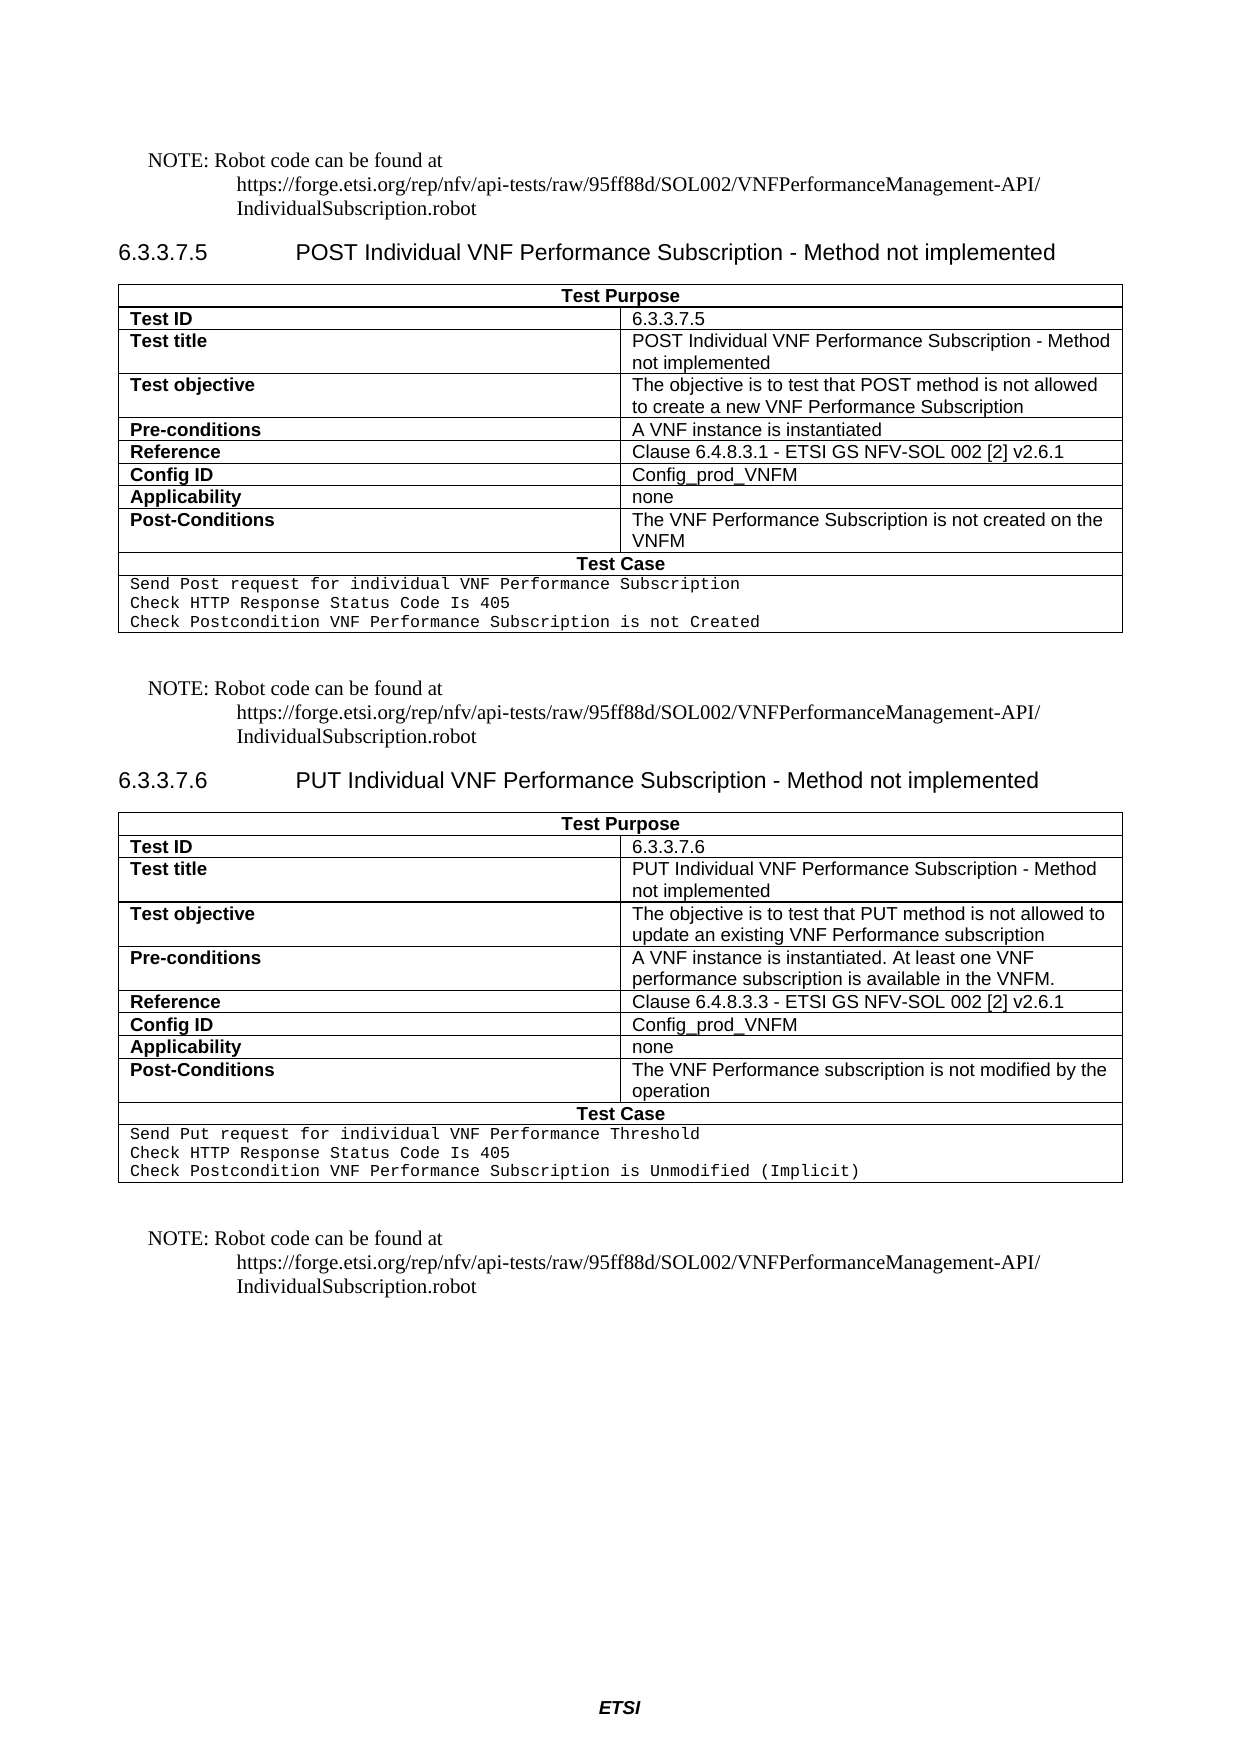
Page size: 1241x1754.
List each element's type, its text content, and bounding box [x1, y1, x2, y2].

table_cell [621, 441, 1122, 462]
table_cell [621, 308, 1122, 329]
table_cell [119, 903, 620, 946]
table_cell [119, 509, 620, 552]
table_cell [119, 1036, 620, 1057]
text NOTE: Robot code can be found at https://forge.etsi.org/rep/nfv/api-tests/raw/95ff88d/SOL002/VNFPerformanceManagement-API/IndividualSubscription.robot [148, 1226, 1122, 1298]
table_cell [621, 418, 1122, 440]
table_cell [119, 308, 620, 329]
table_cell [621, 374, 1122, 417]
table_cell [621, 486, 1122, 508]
subtitle 6.3.3.7.5 POST Individual VNF Performance Subscription - Method not implemented [118, 239, 1122, 265]
text NOTE: Robot code can be found at https://forge.etsi.org/rep/nfv/api-tests/raw/95ff88d/SOL002/VNFPerformanceManagement-API/IndividualSubscription.robot [148, 148, 1122, 220]
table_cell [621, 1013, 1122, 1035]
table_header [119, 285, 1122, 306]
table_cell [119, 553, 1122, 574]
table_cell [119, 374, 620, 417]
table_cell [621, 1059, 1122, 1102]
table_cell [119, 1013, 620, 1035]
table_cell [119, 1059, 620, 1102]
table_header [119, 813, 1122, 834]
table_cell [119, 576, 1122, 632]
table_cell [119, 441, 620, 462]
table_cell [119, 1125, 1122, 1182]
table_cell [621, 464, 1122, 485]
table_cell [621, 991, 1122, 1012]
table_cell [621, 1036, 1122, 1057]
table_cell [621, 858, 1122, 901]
text NOTE: Robot code can be found at https://forge.etsi.org/rep/nfv/api-tests/raw/95ff88d/SOL002/VNFPerformanceManagement-API/IndividualSubscription.robot [148, 676, 1122, 748]
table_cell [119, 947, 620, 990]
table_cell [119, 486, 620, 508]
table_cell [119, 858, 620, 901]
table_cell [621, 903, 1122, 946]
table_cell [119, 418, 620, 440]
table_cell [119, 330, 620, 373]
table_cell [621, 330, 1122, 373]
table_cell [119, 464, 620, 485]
subtitle 6.3.3.7.6 PUT Individual VNF Performance Subscription - Method not implemented [118, 767, 1122, 793]
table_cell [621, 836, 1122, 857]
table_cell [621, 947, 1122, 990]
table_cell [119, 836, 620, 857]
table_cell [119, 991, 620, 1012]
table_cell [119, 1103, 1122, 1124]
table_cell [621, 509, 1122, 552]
